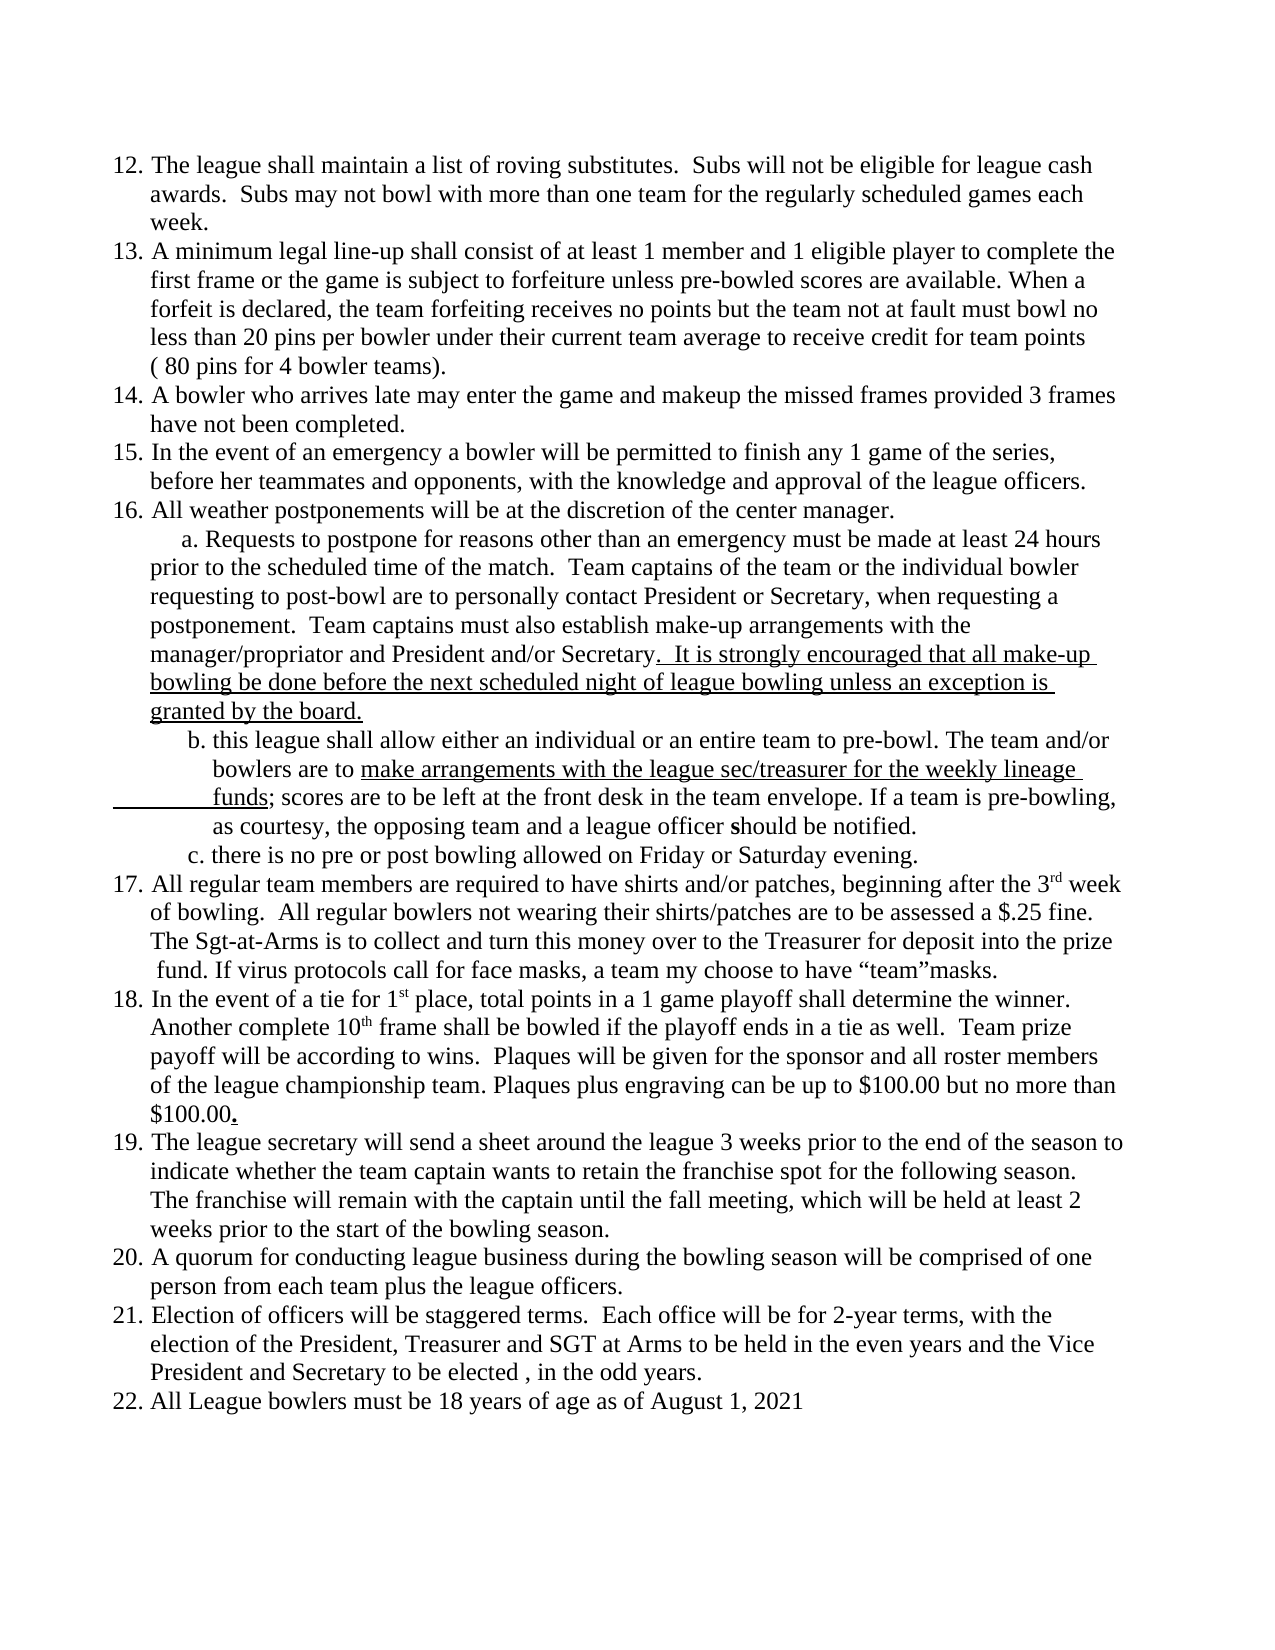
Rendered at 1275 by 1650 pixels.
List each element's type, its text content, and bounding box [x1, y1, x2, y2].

text c. there is no pre or post bowling allowed on Friday or Saturday evening. [112, 840, 1125, 869]
text 21. Election of officers will be staggered terms. Each office will be for 2-year terms, with the election of the President, Treasurer and SGT at Arms to be held in the even years and the Vice President and Secretary to be elected , in the odd years. [112, 1300, 1125, 1386]
text 22. All League bowlers must be 18 years of age as of August 1, 2021 [112, 1386, 1125, 1415]
text 13. A minimum legal line-up shall consist of at least 1 member and 1 eligible player to complete the first frame or the game is subject to forfeiture unless pre-bowled scores are available. When a forfeit is declared, the team forfeiting receives no points but the team not at fault must bowl no less than 20 pins per bowler under their current team average to receive credit for team points ( 80 pins for 4 bowler teams). [112, 236, 1125, 380]
text 19. The league secretary will send a sheet around the league 3 weeks prior to the end of the season to indicate whether the team captain wants to retain the franchise spot for the following season. The franchise will remain with the captain until the fall meeting, which will be held at least 2 weeks prior to the start of the bowling season. [112, 1127, 1125, 1242]
text as courtesy, the opposing team and a league officer should be notified. [112, 811, 1125, 840]
text 20. A quorum for conducting league business during the bowling season will be comprised of one person from each team plus the league officers. [112, 1242, 1125, 1300]
text funds; scores are to be left at the front desk in the team envelope. If a team is pre-bowling, [112, 782, 1125, 811]
text 17. All regular team members are required to have shirts and/or patches, beginning after the 3rd week of bowling. All regular bowlers not wearing their shirts/patches are to be assessed a $.25 fine. The Sgt-at-Arms is to collect and turn this money over to the Treasurer for deposit into the prize [112, 869, 1125, 955]
text 12. The league shall maintain a list of roving substitutes. Subs will not be eligible for league cash awards. Subs may not bowl with more than one team for the regularly scheduled games each week. [112, 150, 1125, 236]
text 14. A bowler who arrives late may enter the game and makeup the missed frames provided 3 frames have not been completed. [112, 380, 1125, 437]
text 16. All weather postponements will be at the discretion of the center manager. [112, 495, 1125, 524]
text a. Requests to postpone for reasons other than an emergency must be made at least 24 hours prior to the scheduled time of the match. Team captains of the team or the individual bowler requesting to post-bowl are to personally contact President or Secretary, when requesting a postponement. Team captains must also establish make-up arrangements with the manager/propriator and President and/or Secretary. It is strongly encouraged that all make-up bowling be done before the next scheduled night of league bowling unless an exception is granted by the board. [150, 524, 1125, 725]
text 15. In the event of an emergency a bowler will be permitted to finish any 1 game of the series, before her teammates and opponents, with the knowledge and approval of the league officers. [112, 437, 1125, 495]
text fund. If virus protocols call for face masks, a team my choose to have “team”masks. [112, 955, 1125, 984]
text b. this league shall allow either an individual or an entire team to pre-bowl. The team and/or [112, 725, 1125, 754]
text 18. In the event of a tie for 1st place, total points in a 1 game playoff shall determine the winner. Another complete 10th frame shall be bowled if the playoff ends in a tie as well. Team prize payoff will be according to wins. Plaques will be given for the sponsor and all roster members of the league championship team. Plaques plus engraving can be up to $100.00 but no more than $100.00. [112, 984, 1125, 1127]
text bowlers are to make arrangements with the league sec/treasurer for the weekly lineage [112, 754, 1125, 782]
